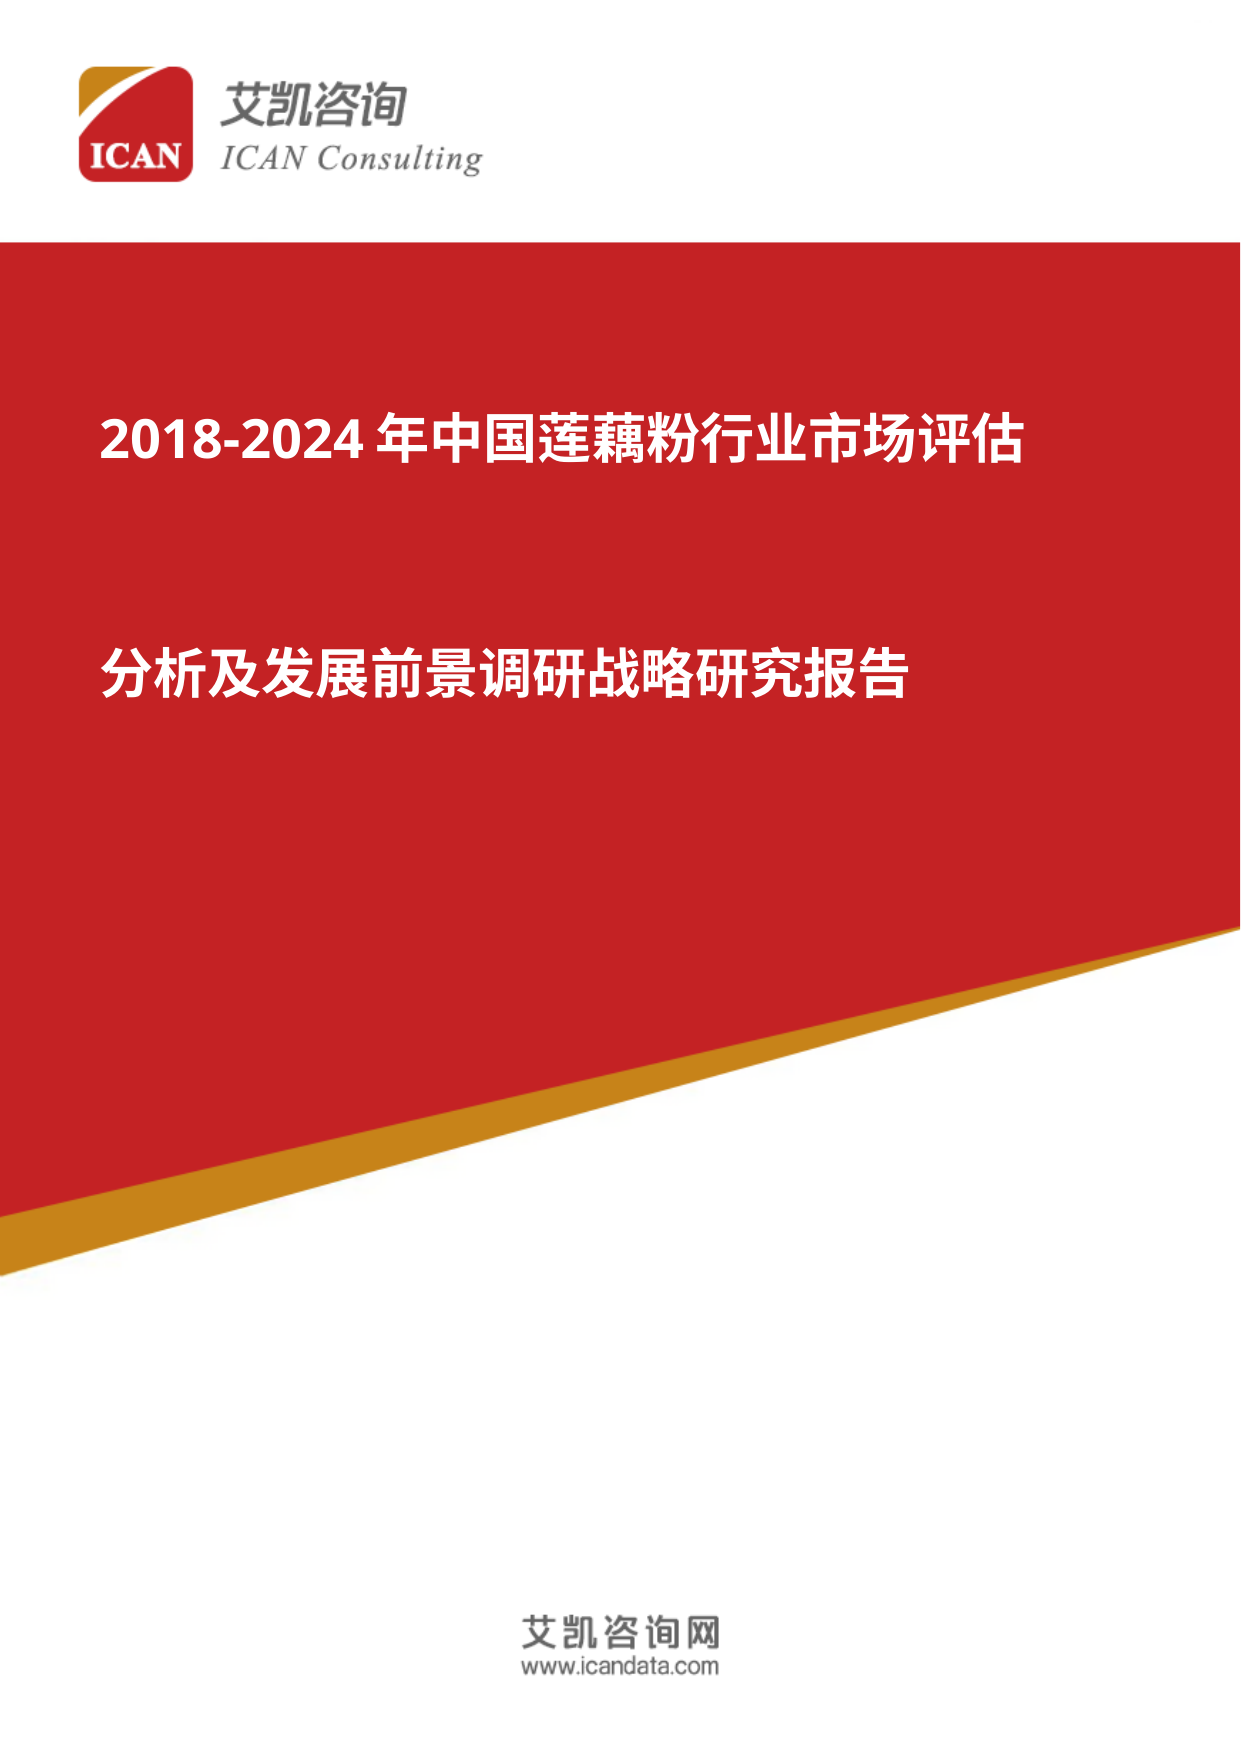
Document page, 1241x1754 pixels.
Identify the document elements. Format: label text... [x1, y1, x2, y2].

subtitle 2018-2024年中国莲藕粉行业市场评估分析及发展前景调研战略研究报告 [99, 386, 1053, 718]
picture [0, 5, 1241, 1754]
